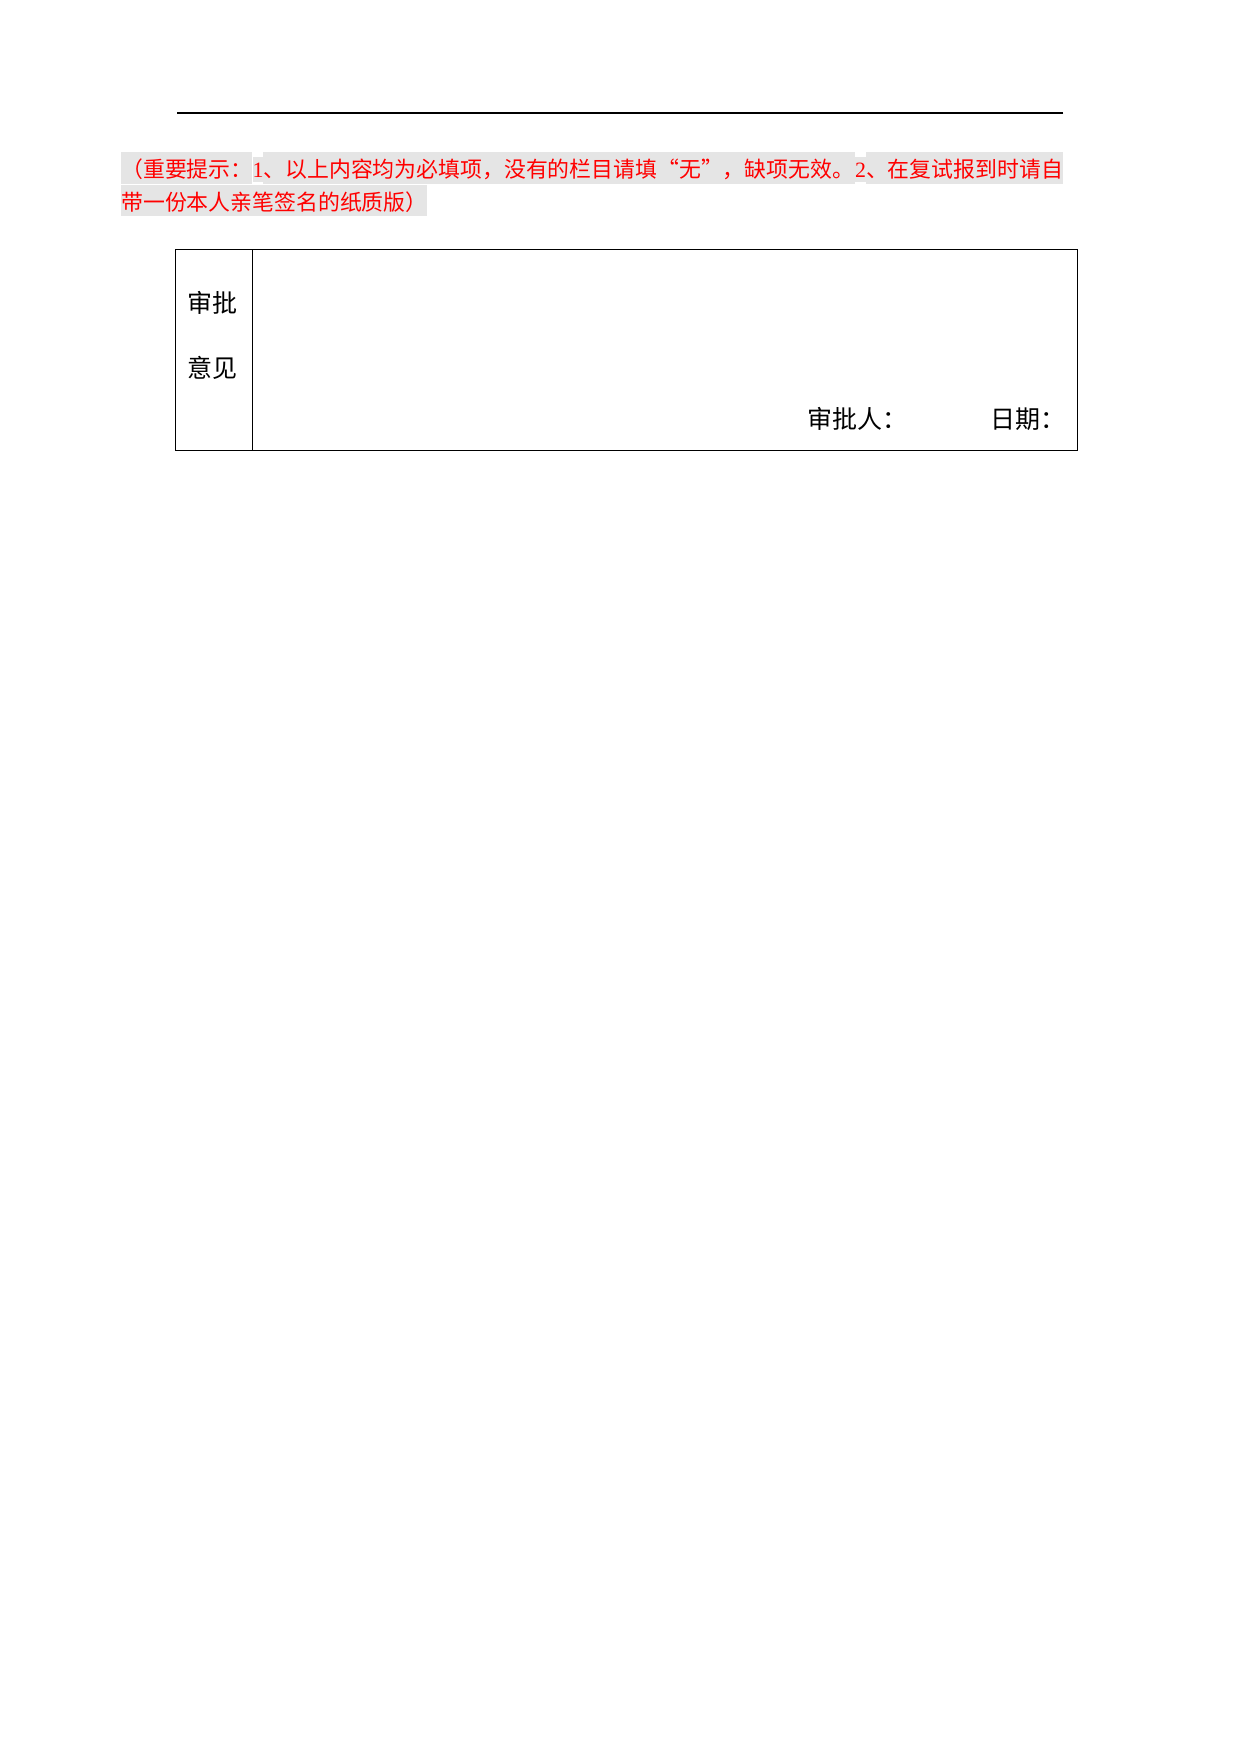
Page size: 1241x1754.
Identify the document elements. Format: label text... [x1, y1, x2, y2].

table_header 审批人： 日期： [253, 250, 1077, 450]
table_header 审批意见 [176, 250, 252, 450]
text （重要提示：1、以上内容均为必填项，没有的栏目请填“无”，缺项无效。2、在复试报到时请自带一份本人亲笔签名的纸质版） [121, 152, 1063, 217]
